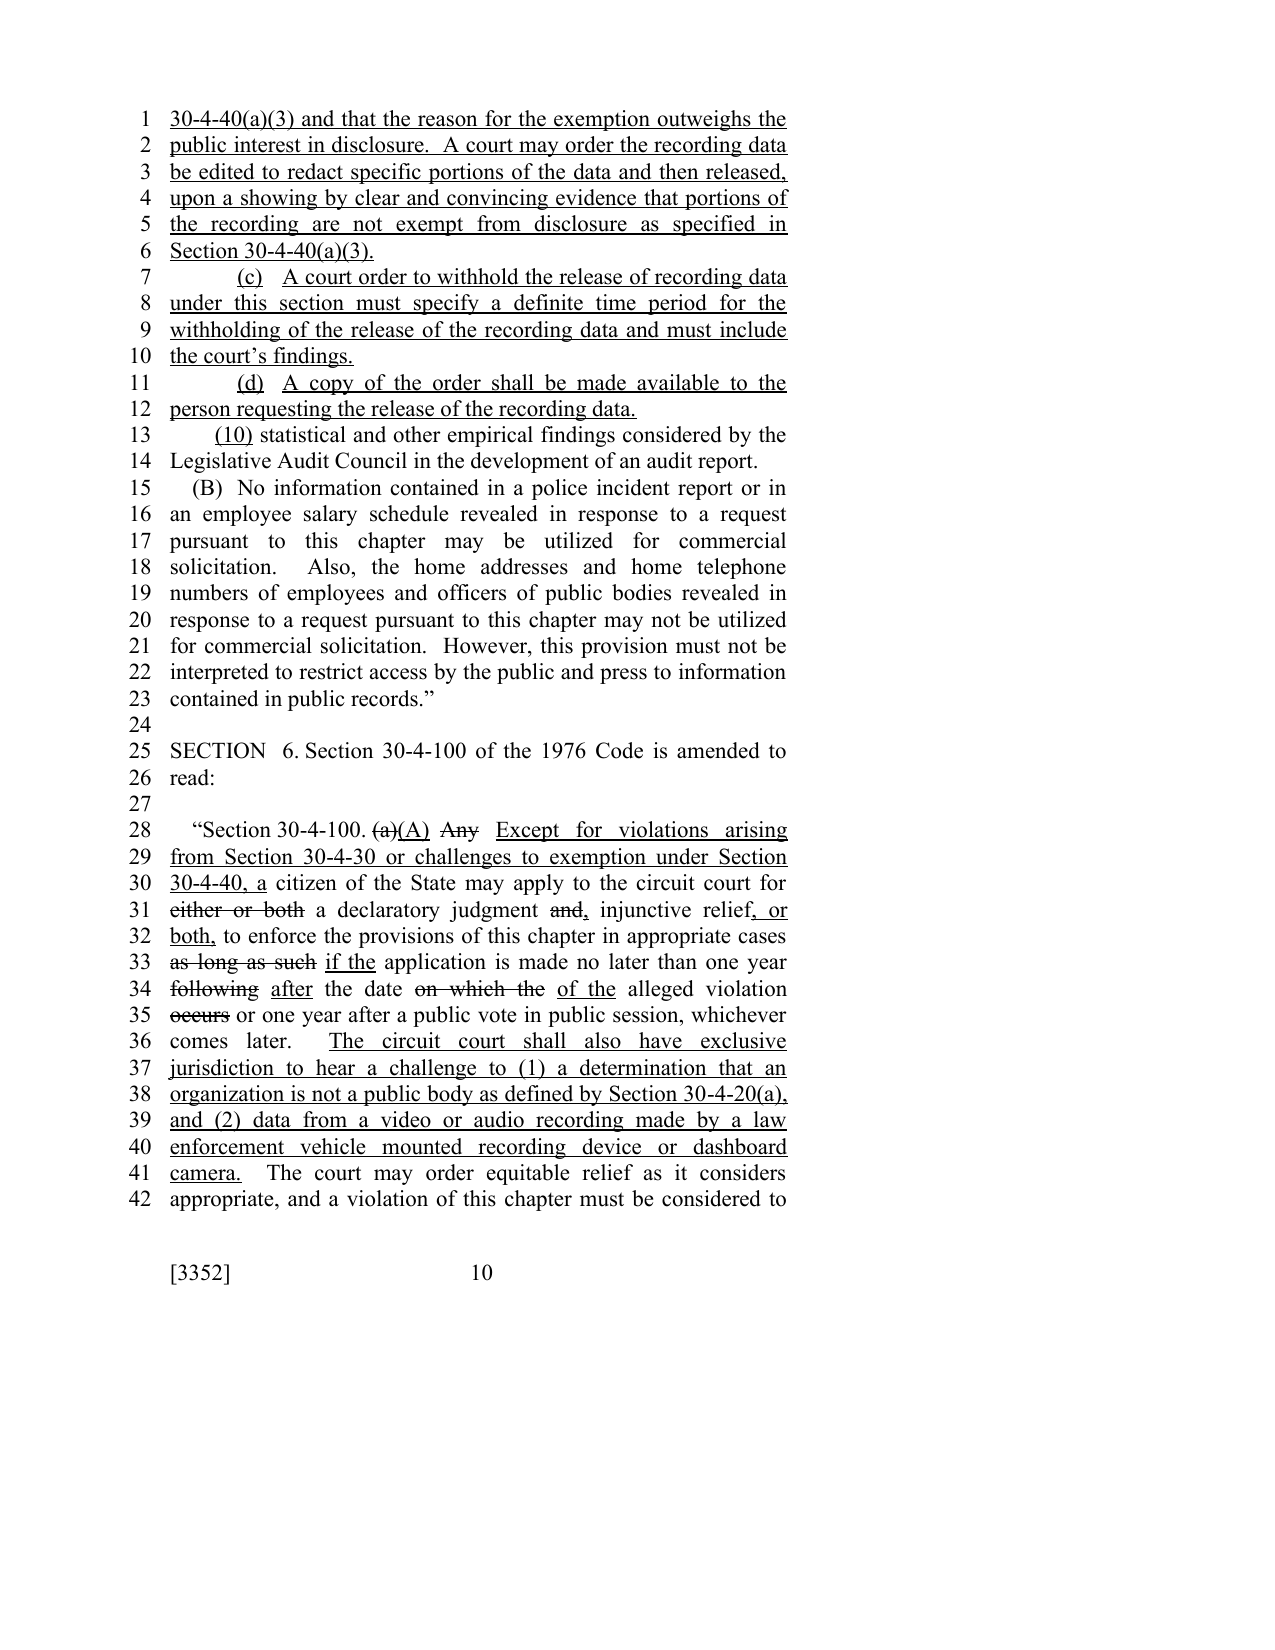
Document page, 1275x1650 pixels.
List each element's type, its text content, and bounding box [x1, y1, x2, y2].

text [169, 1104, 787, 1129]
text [169, 105, 787, 128]
text (c) A court order to withhold the release of recording data under this section must specify a definite time period for the withholding of the release of the recording data and must include the court’s findings. [169, 263, 787, 312]
text (B) No information contained in a police incident report or in an employee salary schedule revealed in response to a request pursuant to this chapter may be utilized for commercial solicitation. Also, the home addresses and home telephone numbers of employees and officers of public bodies revealed in response to a request pursuant to this chapter may not be utilized for commercial solicitation. However, this provision must not be interpreted to restrict access by the public and press to information contained in public records.” [169, 474, 787, 711]
text (10) statistical and other empirical findings considered by the Legislative Audit Council in the development of an audit report. [169, 421, 787, 474]
text (c) A court order to withhold the release of recording data under this section must specify a definite time period for the withholding of the release of the recording data and must include the court’s findings. [169, 340, 787, 368]
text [169, 1157, 787, 1212]
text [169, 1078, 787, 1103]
text (d) A copy of the order shall be made available to the person requesting the release of the recording data. [169, 368, 787, 421]
text SECTION 6. Section 30-4-100 of the 1976 Code is amended to read: [169, 737, 787, 790]
text (c) A court order to withhold the release of recording data under this section must specify a definite time period for the withholding of the release of the recording data and must include the court’s findings. [169, 313, 787, 339]
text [169, 129, 787, 154]
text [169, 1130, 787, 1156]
